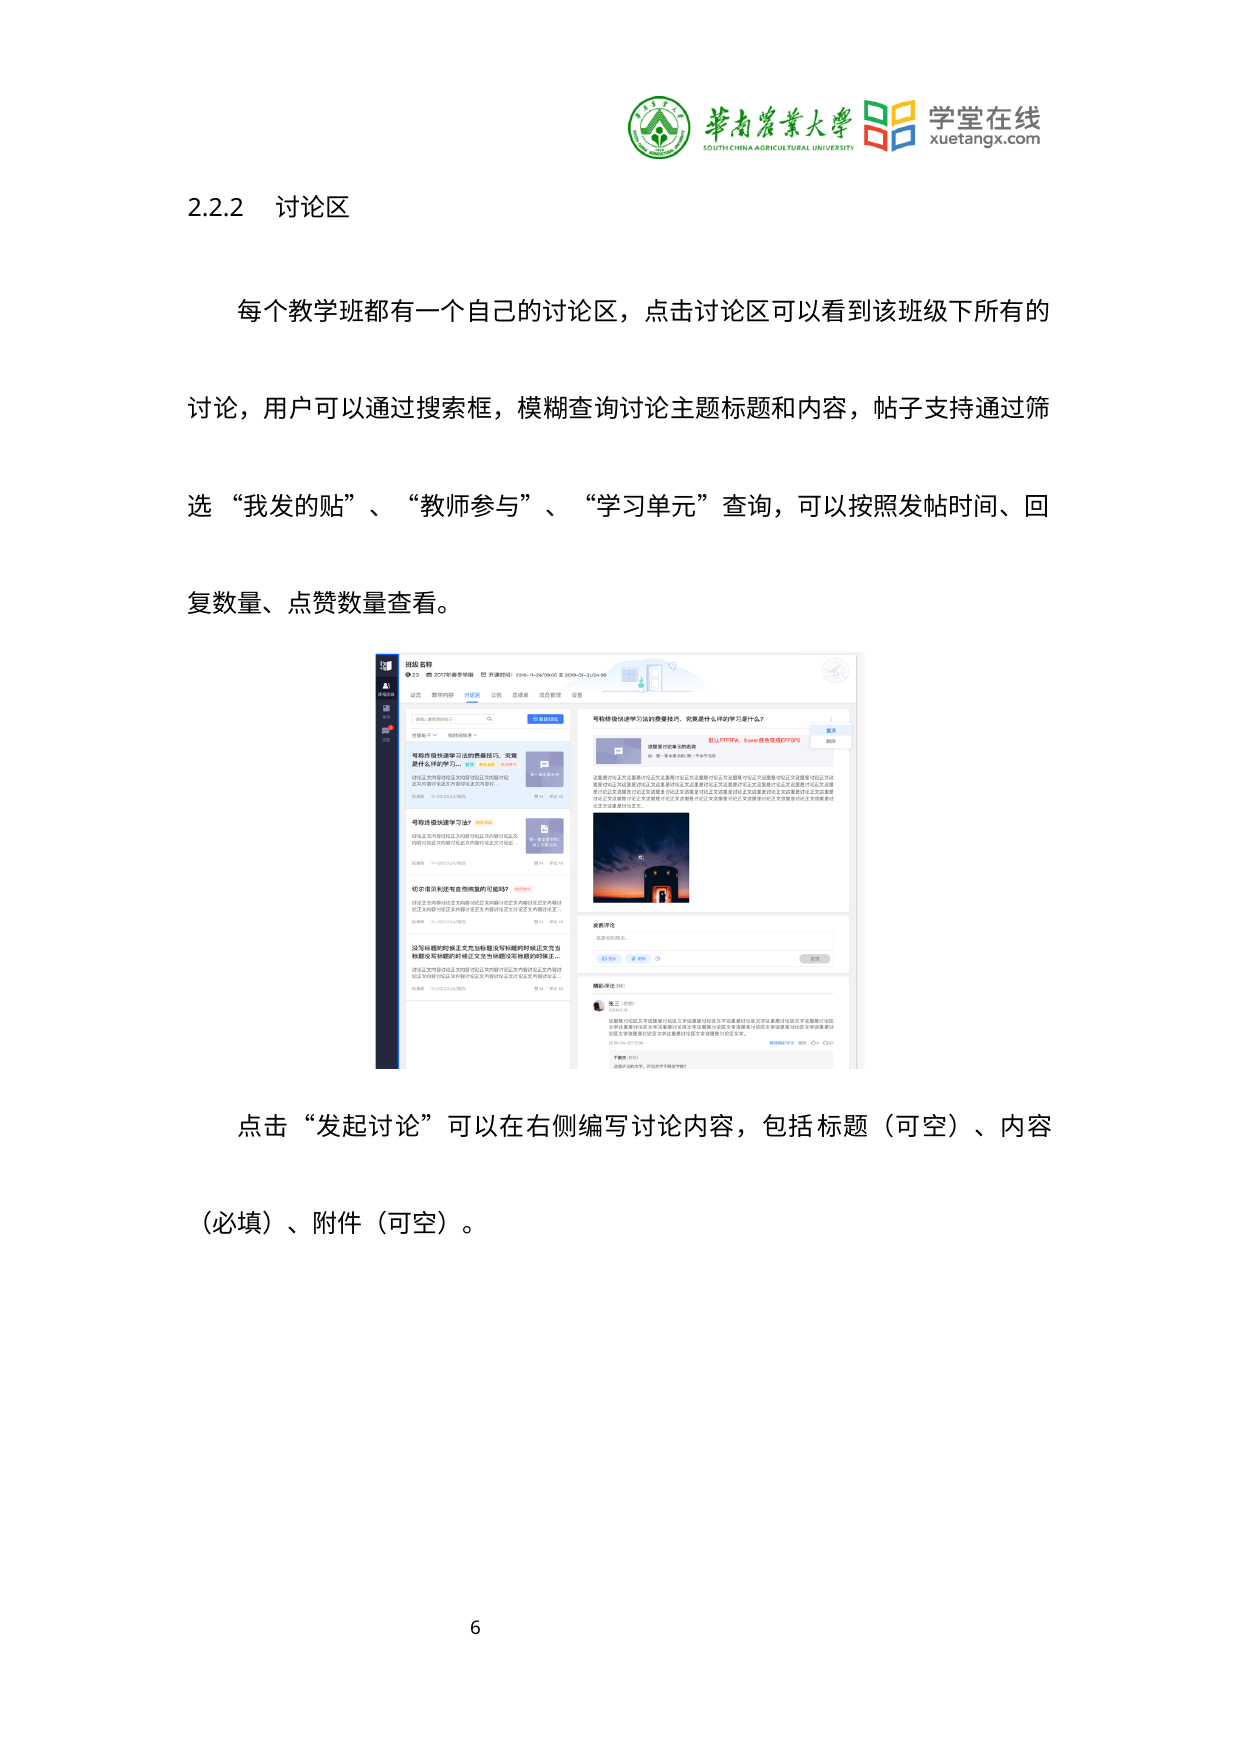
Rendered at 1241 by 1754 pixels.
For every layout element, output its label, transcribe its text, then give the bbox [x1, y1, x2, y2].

subtitle 讨论区 [187, 173, 1053, 238]
text 每个教学班都有一个自己的讨论区，点击讨论区可以看到该班级下所有的讨论，用户可以通过搜索框，模糊查询讨论主题标题和内容，帖子支持通过筛选 “我发的贴”、“教师参与”、“学习单元”查询，可以按照发帖时间、回复数量、点赞数量查看。 [187, 277, 1053, 634]
picture [628, 88, 1053, 159]
list 点击“发起讨论”可以在右侧编写讨论内容，包括标题（可空）、内容（必填）、附件（可空）。 [187, 1092, 1053, 1254]
picture [375, 652, 865, 1069]
